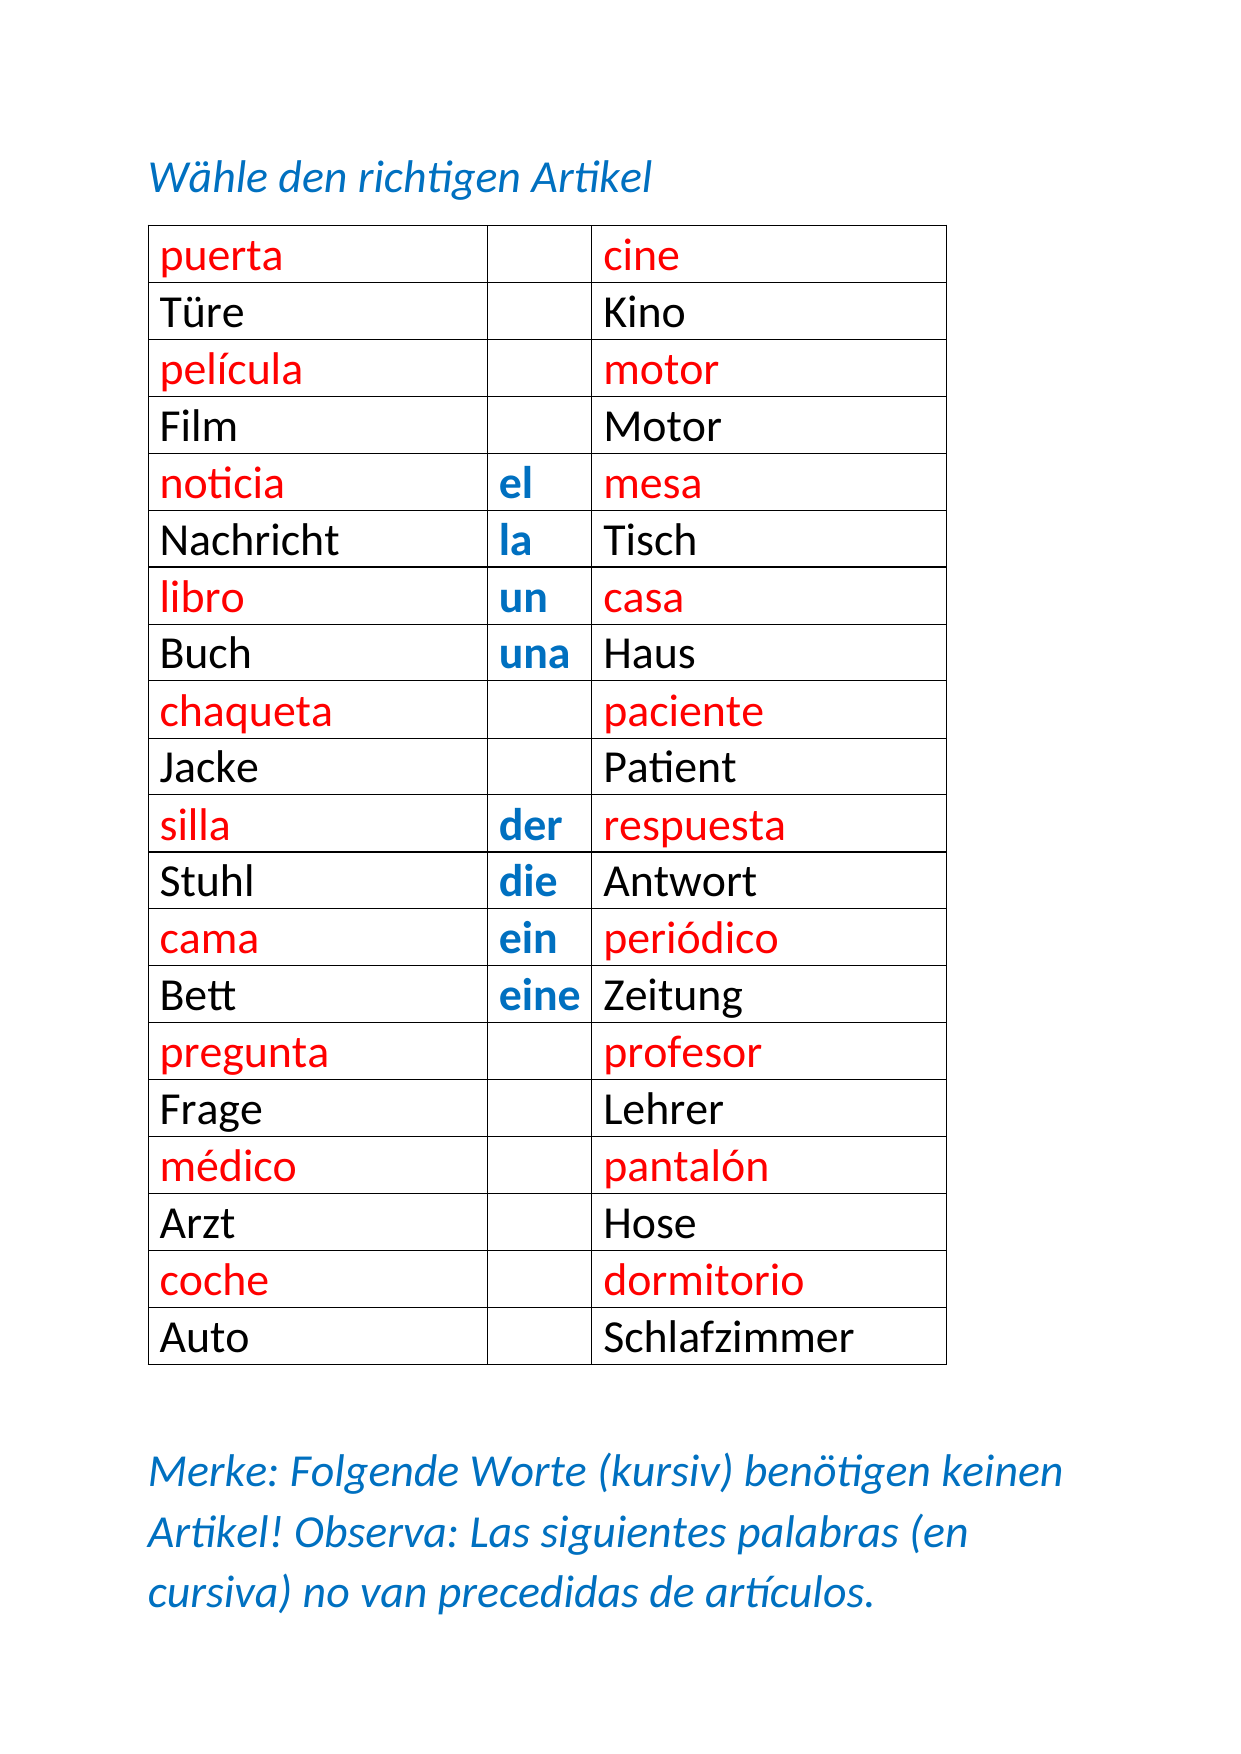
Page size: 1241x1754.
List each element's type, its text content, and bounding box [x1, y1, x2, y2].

table_cell Motor [592, 397, 946, 452]
table_cell coche [149, 1251, 487, 1307]
table_header [488, 226, 591, 282]
table_cell [488, 1080, 591, 1136]
table_cell chaqueta [149, 681, 487, 737]
table_cell [488, 1137, 591, 1193]
table_cell [488, 681, 591, 737]
table_cell mesa [592, 454, 946, 509]
table_cell Film [149, 397, 487, 452]
table_cell película [149, 340, 487, 396]
table_cell Türe [149, 283, 487, 338]
table_cell la [488, 511, 591, 566]
table_cell [488, 1251, 591, 1307]
table_cell pregunta [149, 1023, 487, 1079]
table_cell dormitorio [592, 1251, 946, 1307]
table_cell [488, 283, 591, 338]
table_cell el [488, 454, 591, 509]
table_cell Frage [149, 1080, 487, 1136]
table_cell [488, 397, 591, 452]
table_cell Lehrer [592, 1080, 946, 1136]
table_cell Jacke [149, 739, 487, 794]
table_cell motor [592, 340, 946, 396]
text Wähle den richtigen Artikel [148, 148, 1093, 203]
table_cell die [488, 853, 591, 908]
table_cell pantalón [592, 1137, 946, 1193]
table_cell [488, 739, 591, 794]
table_cell Stuhl [149, 853, 487, 908]
table_cell [488, 1194, 591, 1250]
table_cell Buch [149, 625, 487, 680]
table_cell Auto [149, 1308, 487, 1364]
table_cell una [488, 625, 591, 680]
table_cell Patient [592, 739, 946, 794]
table_cell [488, 1023, 591, 1079]
table_cell ein [488, 909, 591, 965]
table_cell noticia [149, 454, 487, 509]
table_header puerta [149, 226, 487, 282]
table_cell respuesta [592, 795, 946, 851]
table_cell Haus [592, 625, 946, 680]
table_cell periódico [592, 909, 946, 965]
table_cell un [488, 568, 591, 623]
table_cell Zeitung [592, 966, 946, 1022]
table_cell cama [149, 909, 487, 965]
table_cell eine [488, 966, 591, 1022]
table_cell Schlafzimmer [592, 1308, 946, 1364]
table_cell médico [149, 1137, 487, 1193]
table_cell Hose [592, 1194, 946, 1250]
table_cell Kino [592, 283, 946, 338]
table_cell Tisch [592, 511, 946, 566]
table_cell der [488, 795, 591, 851]
table_cell Arzt [149, 1194, 487, 1250]
text Merke: Folgende Worte (kursiv) benötigen keinen Artikel! Observa: Las siguientes palabras (en cursiva) no van precedidas de artículos. [148, 1442, 1093, 1619]
table_cell libro [149, 568, 487, 623]
table_cell Bett [149, 966, 487, 1022]
table_cell paciente [592, 681, 946, 737]
table_cell Antwort [592, 853, 946, 908]
table_cell silla [149, 795, 487, 851]
table_cell Nachricht [149, 511, 487, 566]
table_cell [488, 1308, 591, 1364]
table_cell profesor [592, 1023, 946, 1079]
table_cell [488, 340, 591, 396]
table_cell casa [592, 568, 946, 623]
table_header cine [592, 226, 946, 282]
